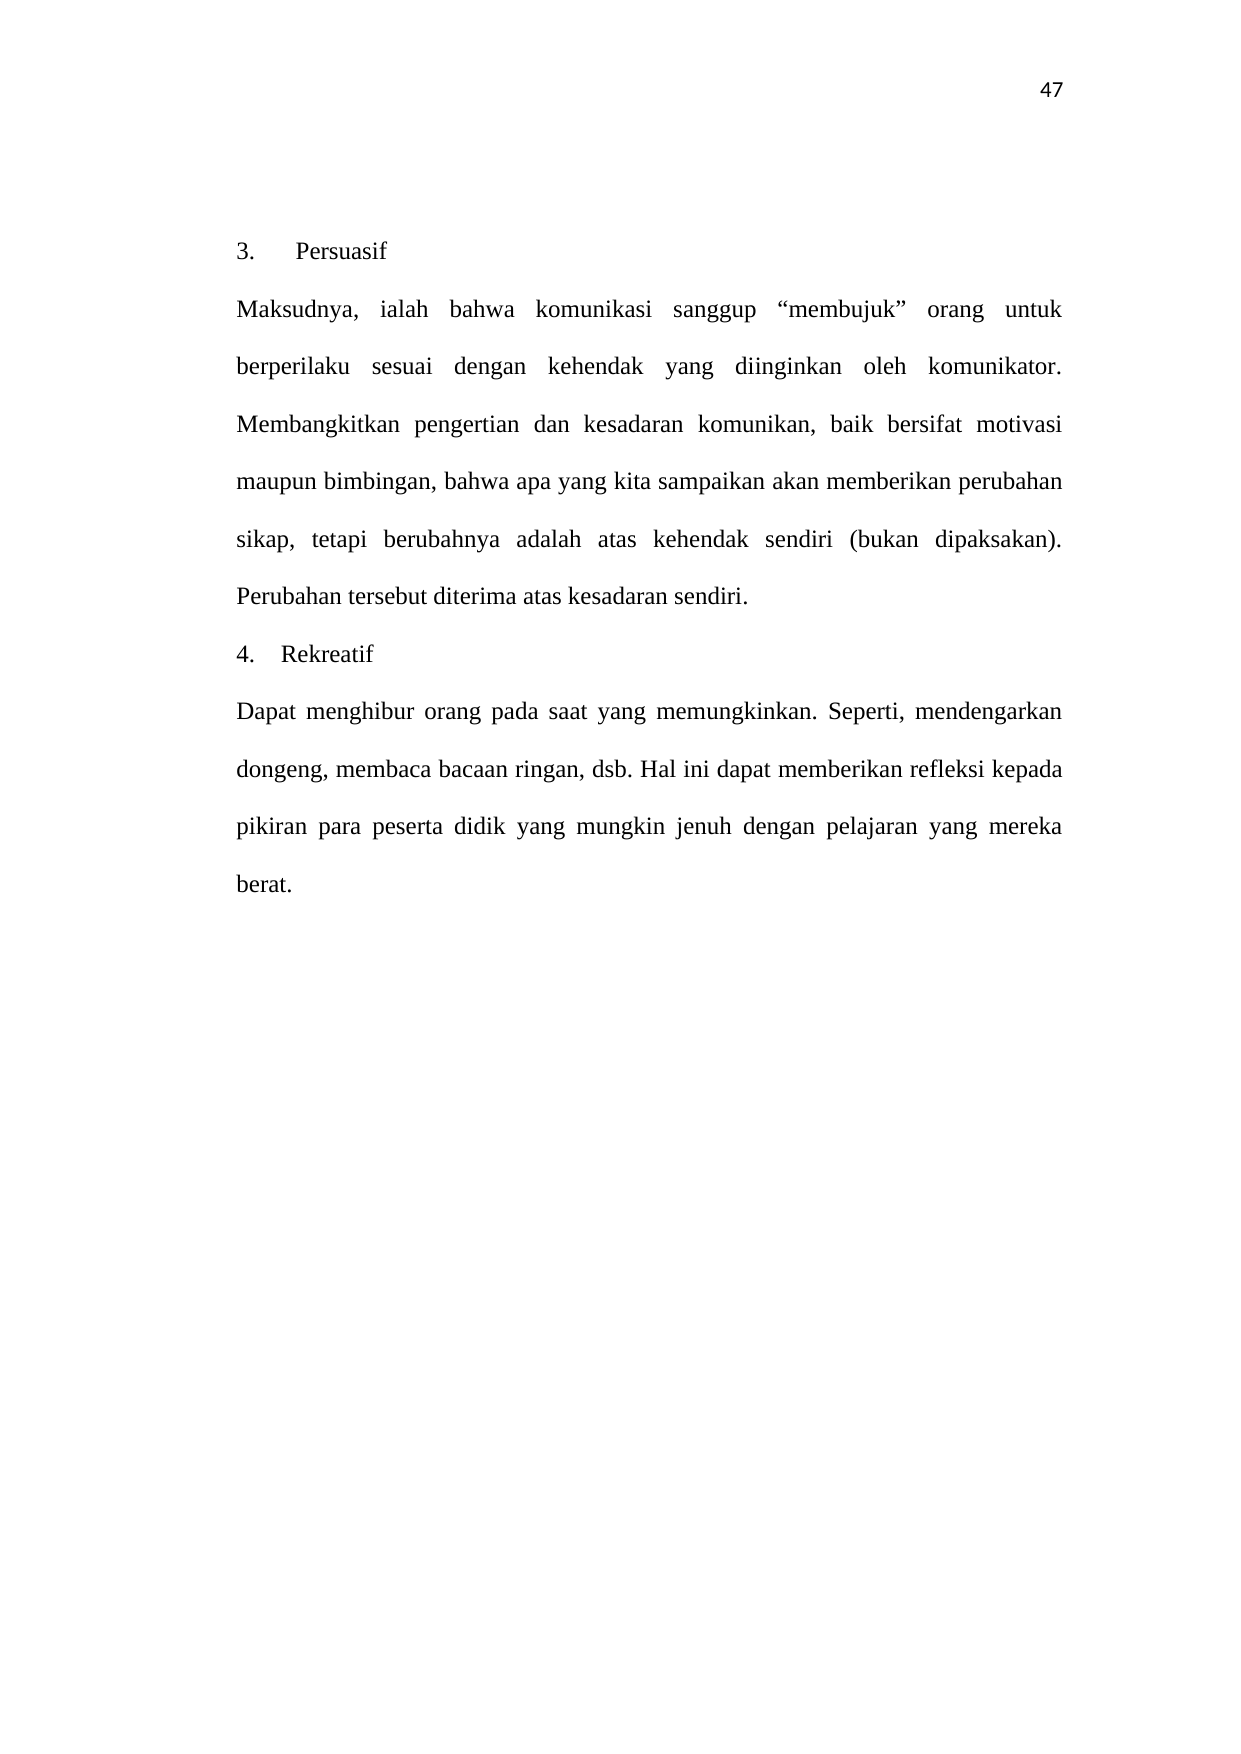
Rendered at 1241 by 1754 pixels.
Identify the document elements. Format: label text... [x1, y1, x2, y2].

list Persuasif [236, 236, 1063, 265]
list Rekreatif [236, 639, 1063, 667]
list Dapat menghibur orang pada saat yang memungkinkan. Seperti, mendengarkan dongeng, membaca bacaan ringan, dsb. Hal ini dapat memberikan refleksi kepada pikiran para peserta didik yang mungkin jenuh dengan pelajaran yang mereka berat. [236, 696, 1063, 897]
list Maksudnya, ialah bahwa komunikasi sanggup “membujuk” orang untuk berperilaku sesuai dengan kehendak yang diinginkan oleh komunikator. Membangkitkan pengertian dan kesadaran komunikan, baik bersifat motivasi maupun bimbingan, bahwa apa yang kita sampaikan akan memberikan perubahan sikap, tetapi berubahnya adalah atas kehendak sendiri (bukan dipaksakan). Perubahan tersebut diterima atas kesadaran sendiri. [236, 294, 1063, 610]
